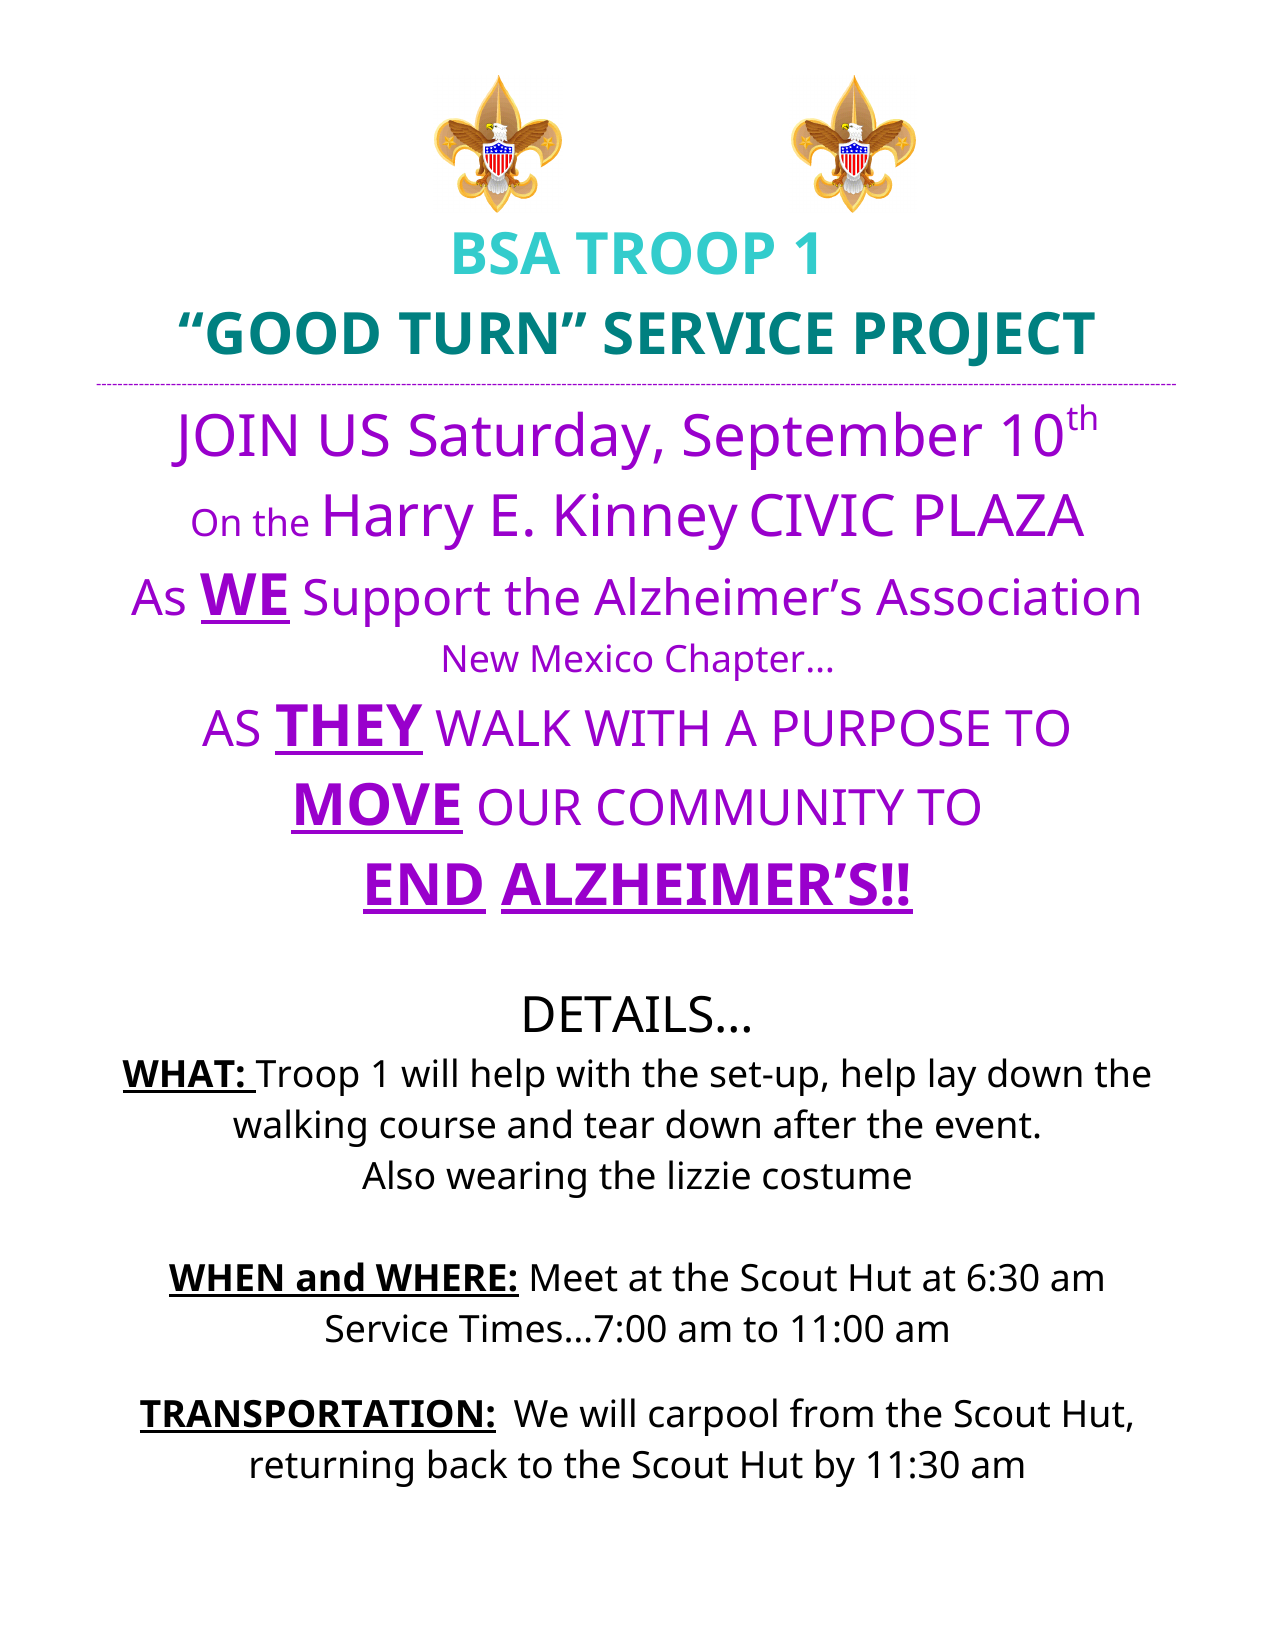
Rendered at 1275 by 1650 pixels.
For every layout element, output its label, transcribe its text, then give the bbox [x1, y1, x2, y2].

text BSA TROOP 1 [75, 212, 1200, 292]
text ---------------------------------------------------------------------------------------------------------------------------------------------------------------------------------------------------------- [75, 371, 1200, 394]
subtitle On the Harry E. Kinney CIVIC PLAZA [75, 473, 1200, 553]
text As WE Support the Alzheimer’s Association [75, 553, 1200, 632]
text DETAILS… [75, 979, 1200, 1047]
text AS THEY WALK WITH A PURPOSE TO [75, 683, 1200, 763]
text JOIN US Saturday, September 10th [75, 394, 1200, 473]
text WHEN and WHERE: Meet at the Scout Hut at 6:30 am [75, 1251, 1200, 1302]
text MOVE OUR COMMUNITY TO [75, 763, 1200, 842]
text Also wearing the lizzie costume [75, 1149, 1200, 1200]
text END ALZHEIMER’S!! [75, 842, 1200, 922]
text TRANSPORTATION: We will carpool from the Scout Hut, [75, 1387, 1200, 1438]
subtitle “GOOD TURN” SERVICE PROJECT [75, 292, 1200, 371]
text WHAT: Troop 1 will help with the set-up, help lay down the walking course and tear down after the event. [75, 1047, 1200, 1149]
picture [432, 75, 564, 213]
subtitle New Mexico Chapter… [75, 632, 1200, 683]
text Service Times…7:00 am to 11:00 am [75, 1302, 1200, 1353]
picture [789, 75, 918, 213]
text returning back to the Scout Hut by 11:30 am [75, 1438, 1200, 1489]
